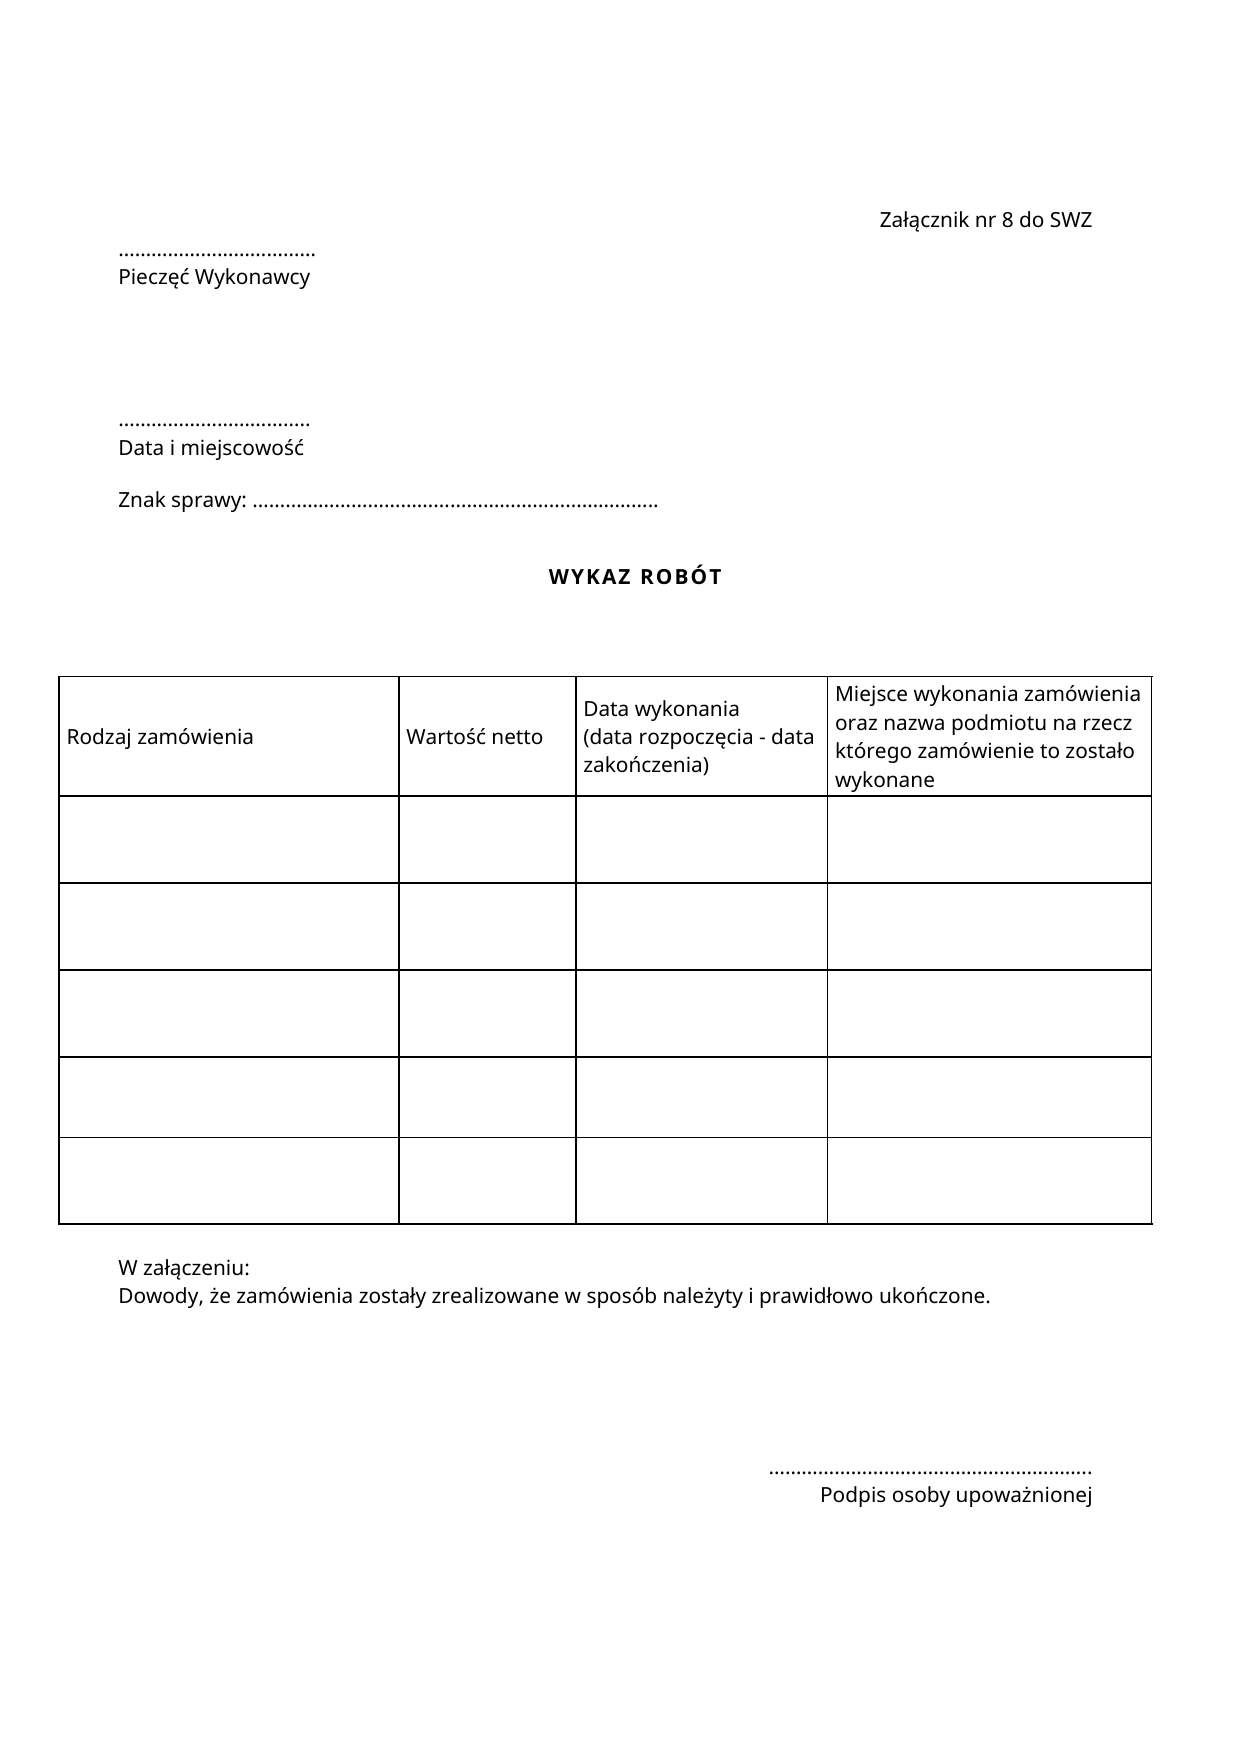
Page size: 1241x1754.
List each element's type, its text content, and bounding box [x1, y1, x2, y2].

table_cell [60, 971, 398, 1056]
text W załączeniu: [118, 1253, 1092, 1282]
table_cell [828, 971, 1151, 1056]
text ……………………………… [118, 234, 1092, 262]
table_cell [577, 884, 827, 969]
table_cell [577, 1138, 827, 1223]
table_header Data wykonania (data rozpoczęcia - data zakończenia) [577, 677, 827, 795]
text Dowody, że zamówienia zostały zrealizowane w sposób należyty i prawidłowo ukończone. [118, 1282, 1092, 1310]
text Data i miejscowość [118, 433, 1092, 461]
table_cell [828, 1138, 1151, 1223]
table_cell [577, 797, 827, 882]
table_header Rodzaj zamówienia [60, 677, 398, 795]
table_header Wartość netto [400, 677, 575, 795]
table_cell [400, 1058, 575, 1137]
table_cell [400, 1138, 575, 1223]
text Załącznik nr 8 do SWZ [118, 205, 1092, 234]
table_cell [577, 971, 827, 1056]
text ………………………………………………….. [118, 1452, 1092, 1481]
table_cell [60, 884, 398, 969]
table_cell [60, 1138, 398, 1223]
table_cell [400, 884, 575, 969]
table_cell [400, 797, 575, 882]
table_header Miejsce wykonania zamówienia oraz nazwa podmiotu na rzecz którego zamówienie to zostało wykonane [828, 677, 1151, 795]
table_cell [577, 1058, 827, 1137]
text Znak sprawy: ……………………………………………………………….. [118, 485, 1092, 514]
table_cell [828, 1058, 1151, 1137]
table_cell [60, 1058, 398, 1137]
text Pieczęć Wykonawcy [118, 262, 1092, 291]
table_cell [828, 797, 1151, 882]
text Podpis osoby upoważnionej [118, 1481, 1092, 1509]
table_cell [400, 971, 575, 1056]
table_cell [60, 797, 398, 882]
text …………………………….. [118, 404, 1092, 433]
table_cell [828, 884, 1151, 969]
subtitle WYKAZ ROBÓT [148, 562, 1122, 590]
